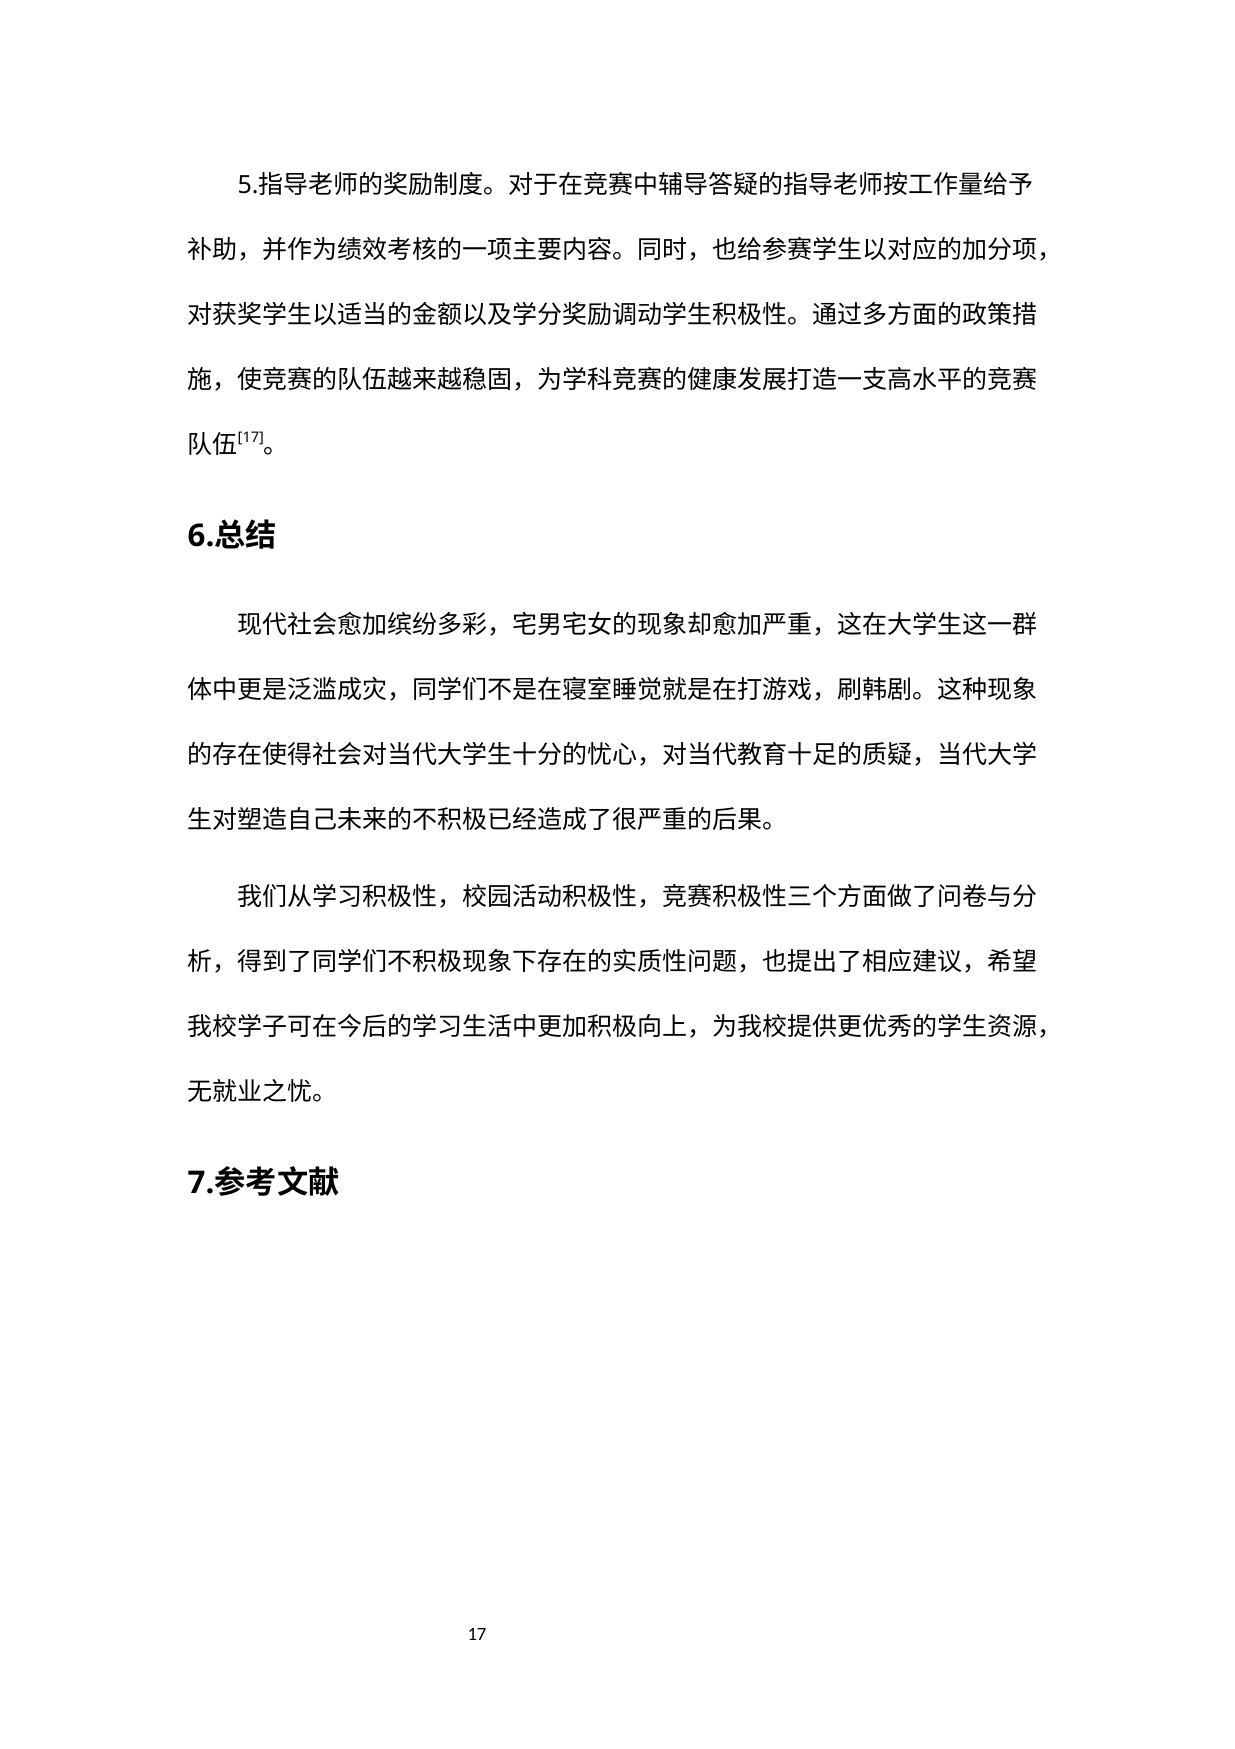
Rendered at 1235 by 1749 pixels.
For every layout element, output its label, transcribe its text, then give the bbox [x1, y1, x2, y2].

text 6.总结 [187, 500, 1047, 565]
text 7.参考文献 [187, 1147, 1047, 1212]
text 现代社会愈加缤纷多彩，宅男宅女的现象却愈加严重，这在大学生这一群体中更是泛滥成灾，同学们不是在寝室睡觉就是在打游戏，刷韩剧。这种现象的存在使得社会对当代大学生十分的忧心，对当代教育十足的质疑，当代大学生对塑造自己未来的不积极已经造成了很严重的后果。 [187, 590, 1047, 850]
text 我们从学习积极性，校园活动积极性，竞赛积极性三个方面做了问卷与分析，得到了同学们不积极现象下存在的实质性问题，也提出了相应建议，希望我校学子可在今后的学习生活中更加积极向上，为我校提供更优秀的学生资源，无就业之忧。 [187, 862, 1047, 1122]
text 5.指导老师的奖励制度。对于在竞赛中辅导答疑的指导老师按工作量给予补助，并作为绩效考核的一项主要内容。同时，也给参赛学生以对应的加分项，对获奖学生以适当的金额以及学分奖励调动学生积极性。通过多方面的政策措施，使竞赛的队伍越来越稳固，为学科竞赛的健康发展打造一支高水平的竞赛队伍[]。 [187, 150, 1047, 475]
